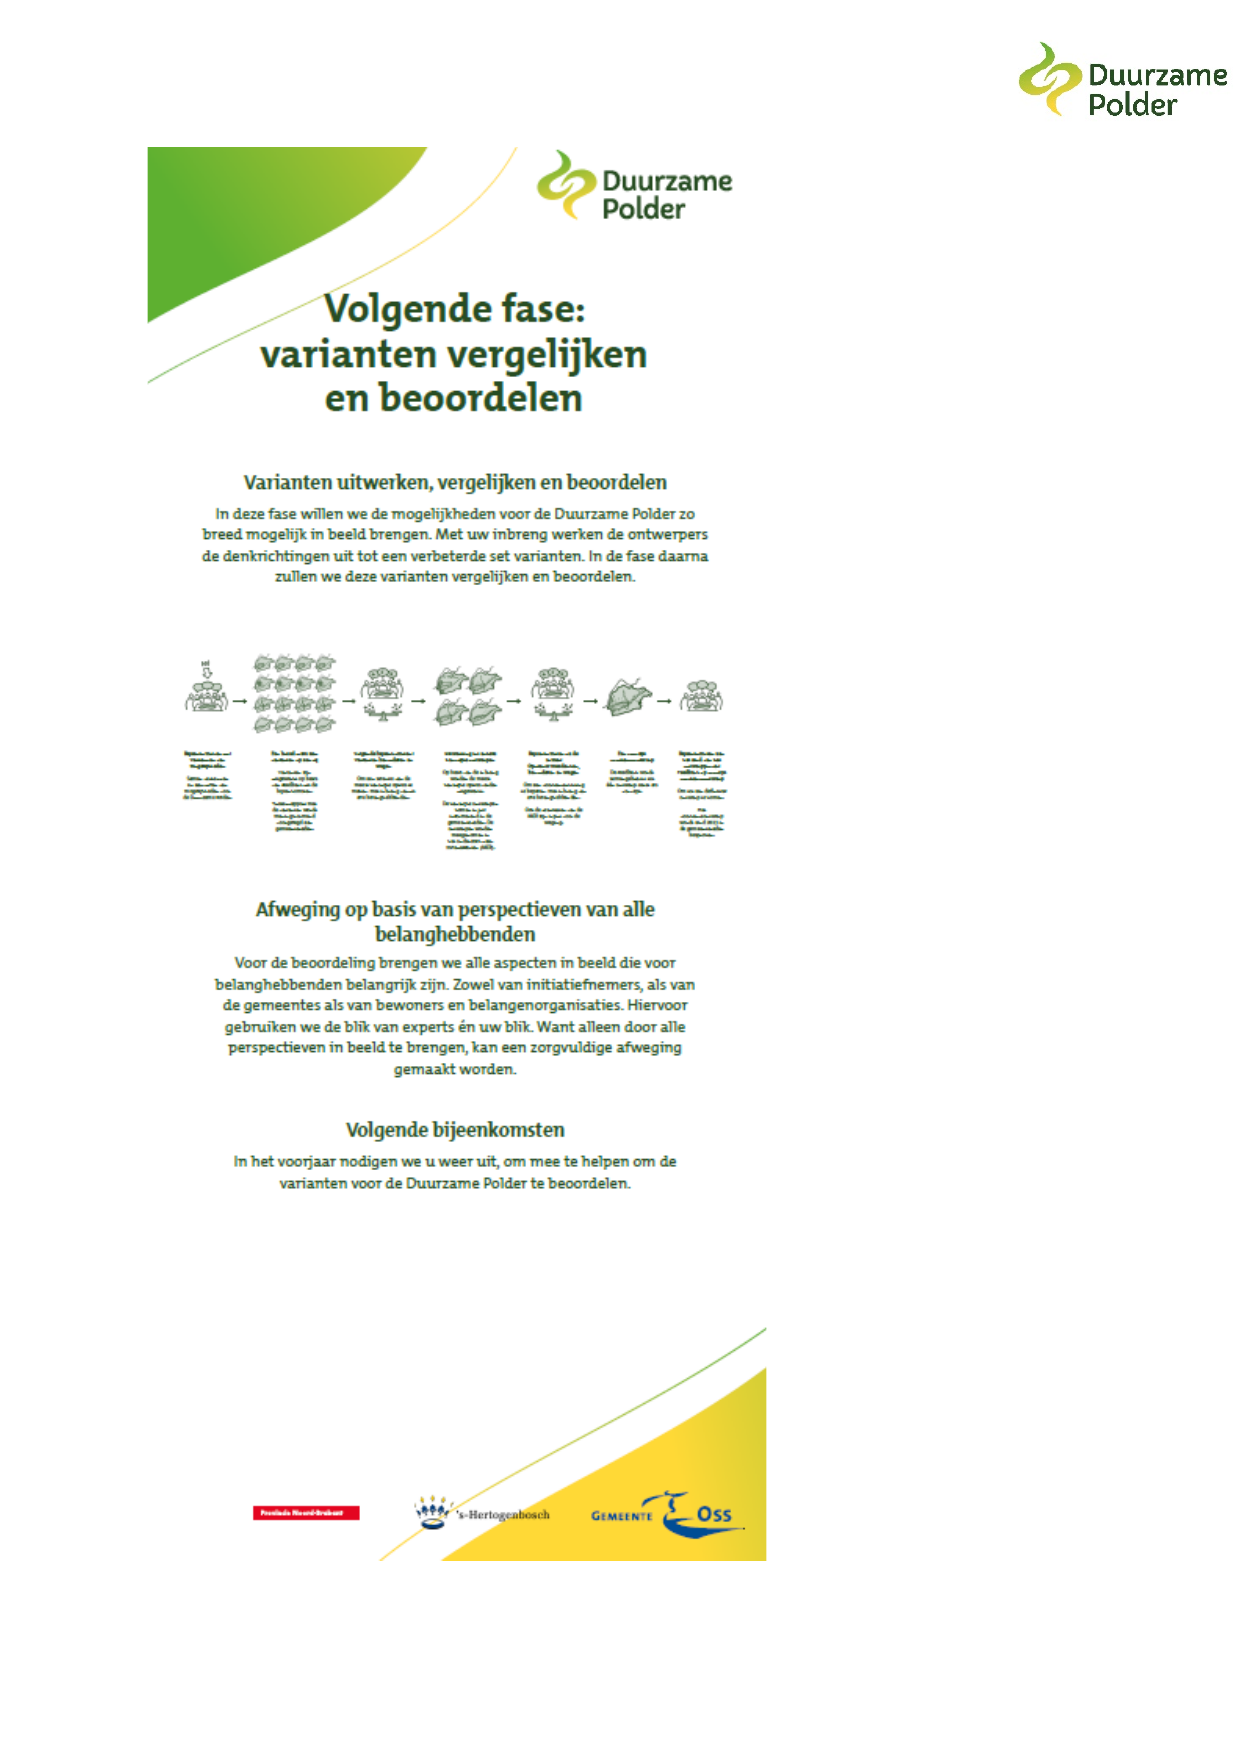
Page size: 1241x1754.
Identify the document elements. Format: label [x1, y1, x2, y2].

picture [1004, 0, 1239, 163]
picture [147, 147, 767, 1561]
